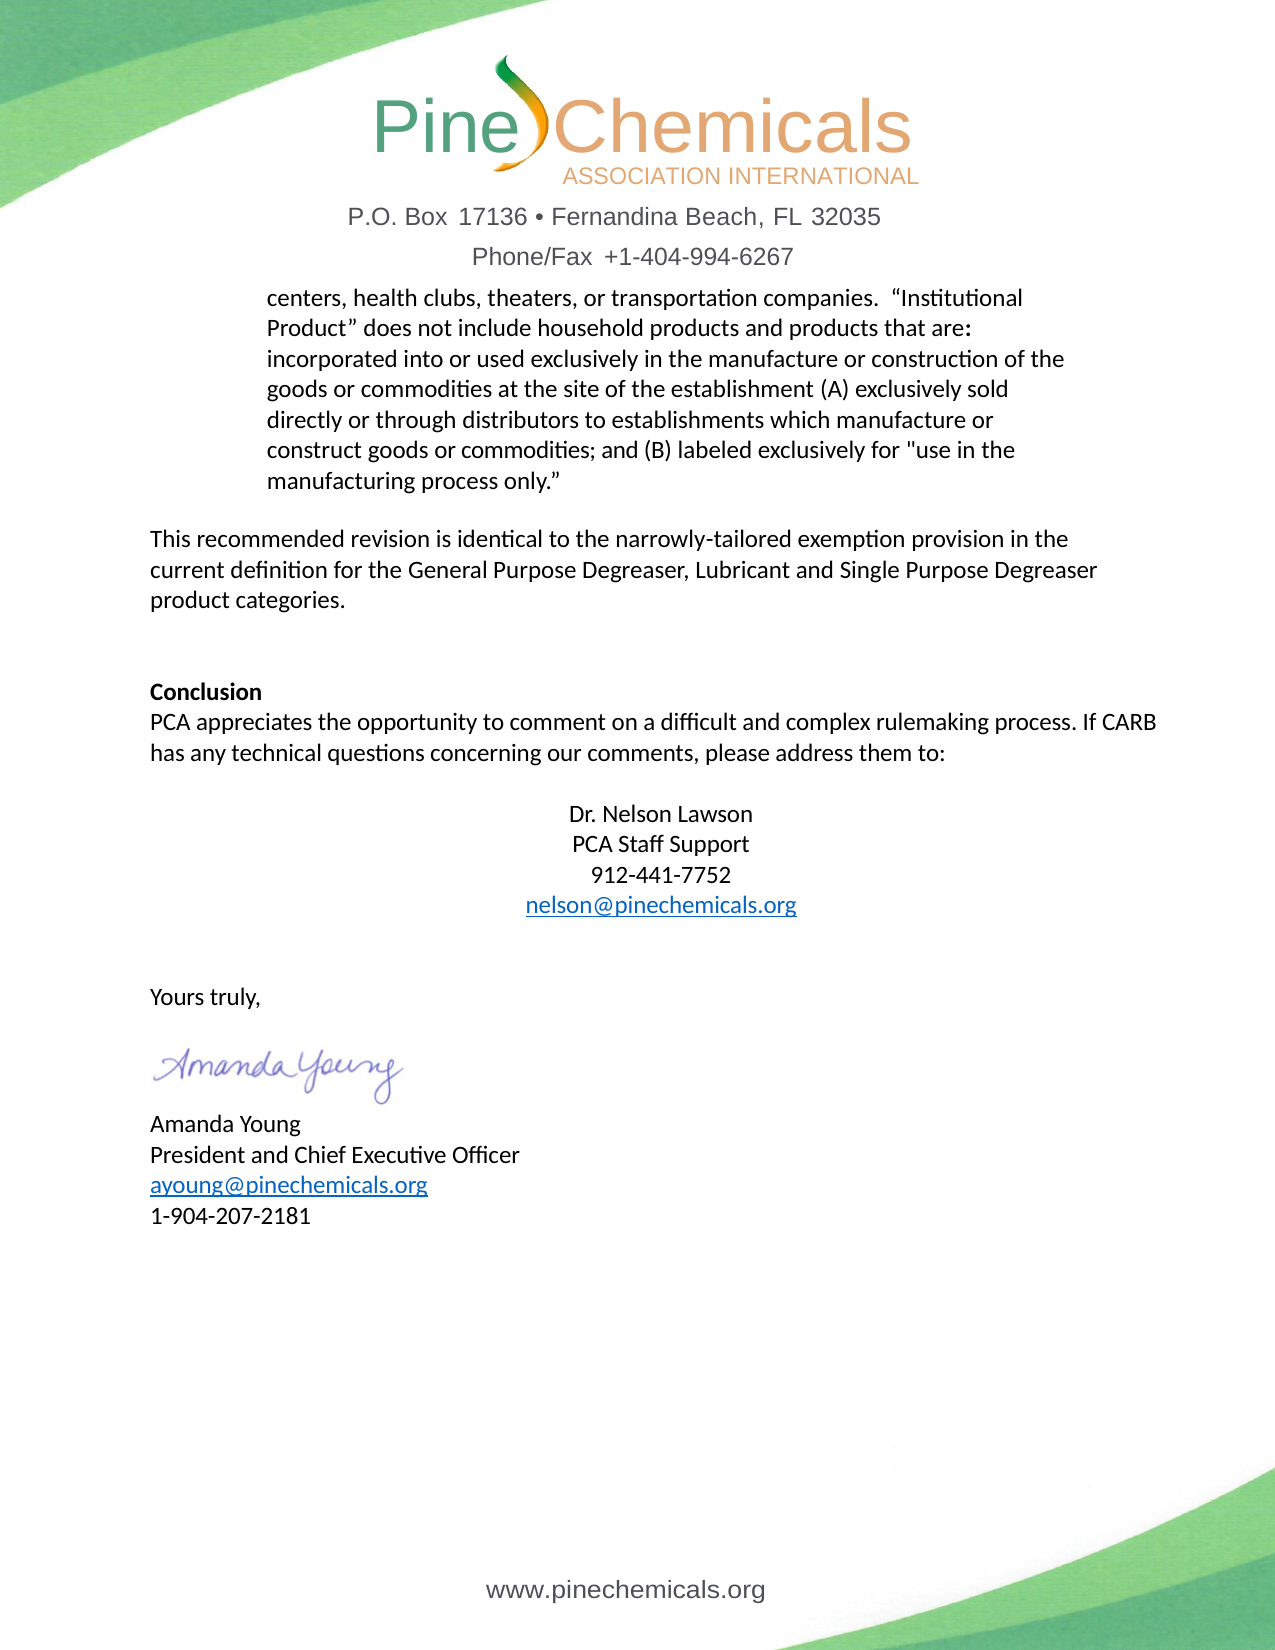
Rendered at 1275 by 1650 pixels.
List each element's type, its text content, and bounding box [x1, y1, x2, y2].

text President and Chief Executive Officer [150, 1139, 1172, 1169]
text 1-904-207-2181 [150, 1200, 1172, 1230]
text This recommended revision is identical to the narrowly-tailored exemption provision in the [150, 523, 1172, 554]
text manufacturing process only.” [267, 465, 1172, 495]
text PCA Staff Support [150, 828, 1172, 859]
text current definition for the General Purpose Degreaser, Lubricant and Single Purpose Degreaser [150, 554, 1172, 584]
picture [150, 1042, 407, 1109]
text goods or commodities at the site of the establishment (A) exclusively sold [267, 373, 1172, 404]
text 912-441-7752 [150, 859, 1172, 889]
text ayoung@pinechemicals.org [150, 1169, 1172, 1200]
picture [0, 0, 571, 213]
picture [375, 209, 386, 213]
text nelson@pinechemicals.org [150, 889, 1172, 920]
picture [563, 109, 571, 143]
text Yours truly, [150, 981, 1172, 1012]
text Conclusion [150, 676, 1172, 706]
text incorporated into or used exclusively in the manufacture or construction of the [267, 343, 1172, 373]
text PCA appreciates the opportunity to comment on a difficult and complex rulemaking process. If CARB has any technical questions concerning our comments, please address them to: [150, 706, 1172, 767]
picture [766, 1447, 1275, 1650]
text Product” does not include household products and products that are: [267, 312, 1172, 343]
text Amanda Young [150, 1108, 1172, 1139]
text centers, health clubs, theaters, or transportation companies. “Institutional [267, 282, 1172, 312]
text product categories. [150, 584, 1172, 615]
text Dr. Nelson Lawson [150, 798, 1172, 828]
text construct goods or commodities; and (B) labeled exclusively for "use in the [267, 434, 1172, 465]
text directly or through distributors to establishments which manufacture or [267, 404, 1172, 434]
